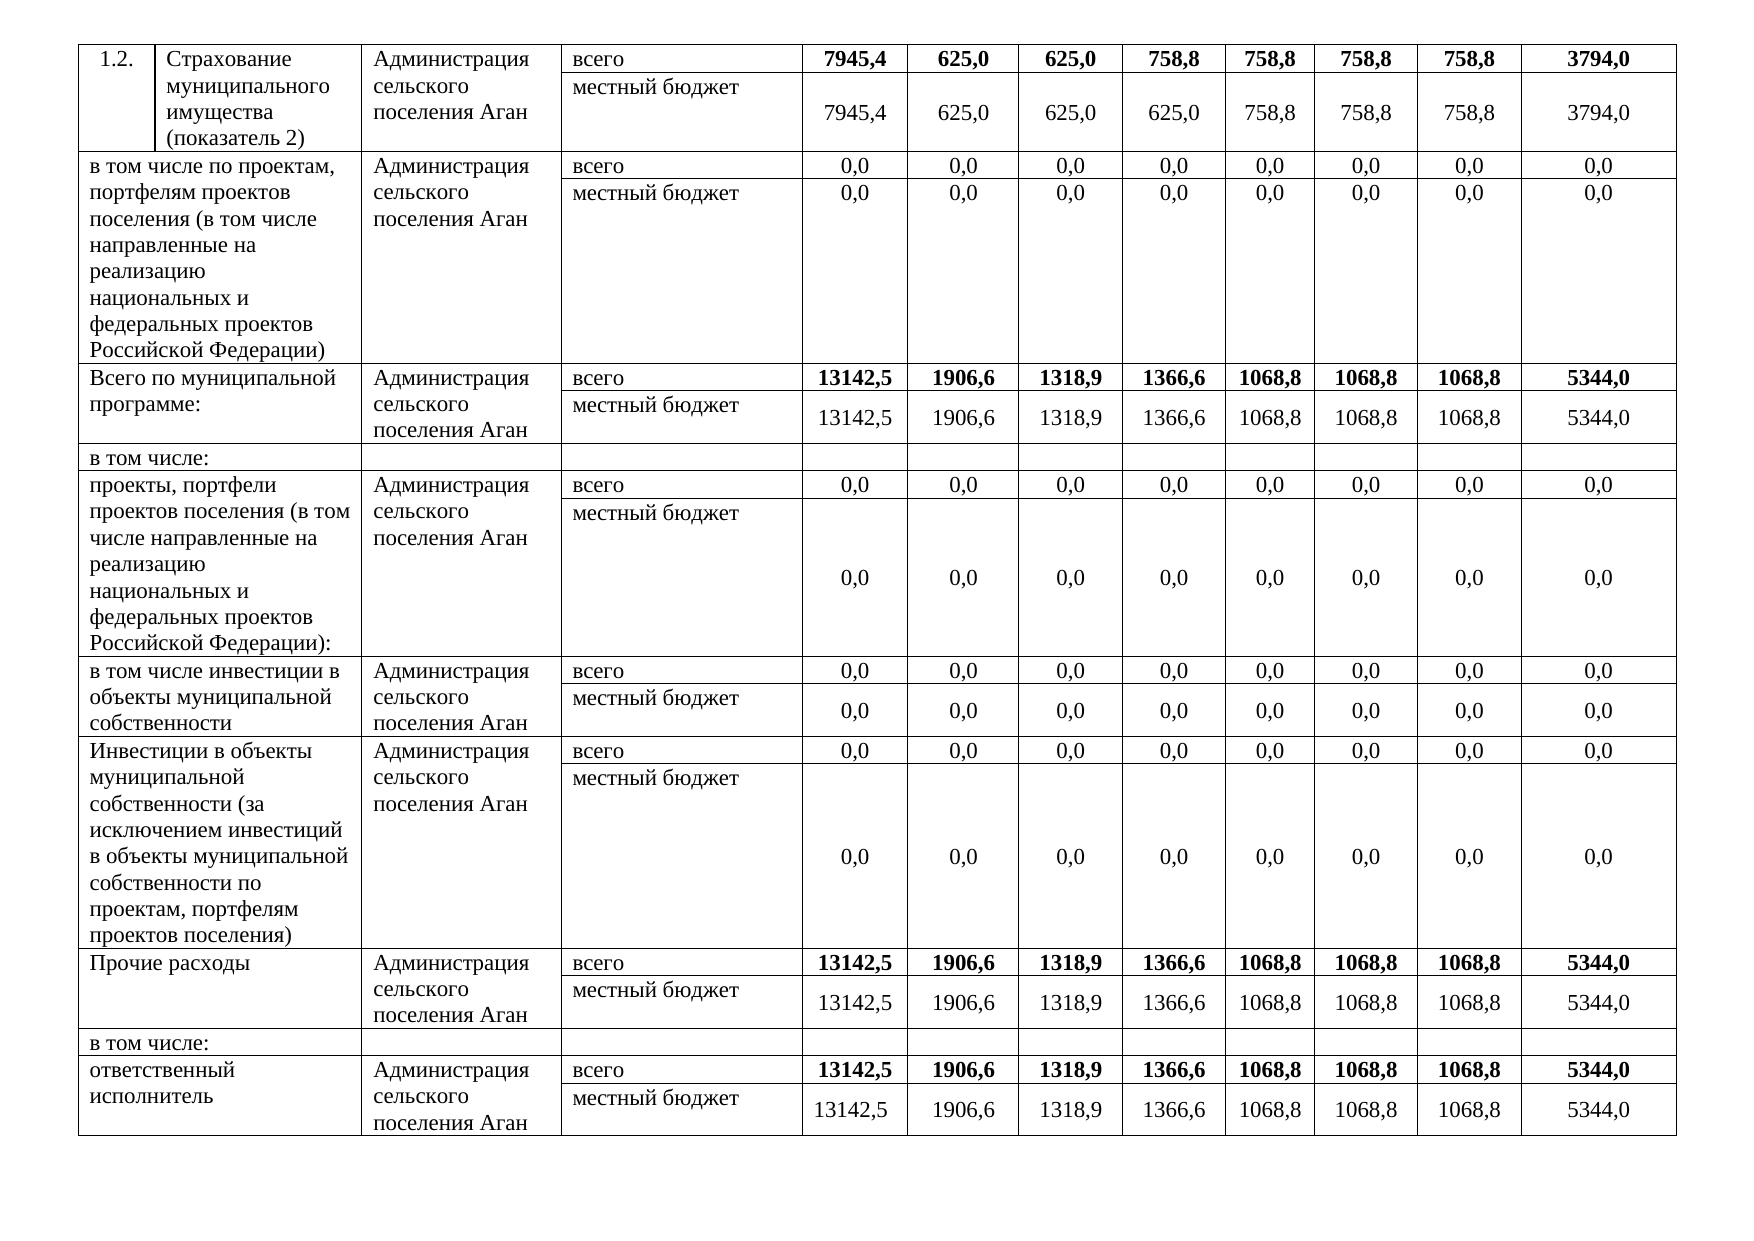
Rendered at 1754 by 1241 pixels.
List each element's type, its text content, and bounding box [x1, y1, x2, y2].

table_cell 758,8 [1315, 73, 1417, 151]
table_cell 0,0 [1226, 499, 1314, 656]
table_cell 625,0 [1019, 73, 1122, 151]
table_cell 0,0 [908, 179, 1018, 363]
table_cell 1906,6 [908, 976, 1018, 1028]
table_cell 0,0 [1522, 684, 1676, 736]
table_cell 625,0 [1123, 73, 1225, 151]
table_cell [362, 1029, 561, 1055]
table_cell 625,0 [1019, 45, 1122, 72]
table_cell ответственный исполнитель [79, 1056, 361, 1135]
table_cell 5344,0 [1522, 1056, 1676, 1083]
table_cell 0,0 [803, 764, 907, 948]
table_cell [562, 1029, 802, 1055]
table_cell Администрация сельского поселения Аган [362, 657, 561, 736]
table_cell 0,0 [1315, 684, 1417, 736]
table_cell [362, 45, 561, 151]
table_cell в том числе: [79, 1029, 361, 1055]
table_cell 1318,9 [1019, 391, 1122, 443]
table_cell 0,0 [1019, 152, 1122, 178]
table_cell 5344,0 [1522, 976, 1676, 1028]
table_cell 1906,6 [908, 391, 1018, 443]
table_cell Администрация сельского поселения Аган [362, 949, 561, 1028]
table_cell [1019, 1029, 1122, 1055]
table_cell [562, 444, 802, 470]
table_cell 0,0 [1315, 737, 1417, 763]
table_cell 758,8 [1226, 73, 1314, 151]
table_cell 1068,8 [1226, 364, 1314, 390]
table_cell [1226, 1029, 1314, 1055]
table_cell 0,0 [1315, 499, 1417, 656]
table_cell 1.2. [79, 45, 154, 151]
table_cell 0,0 [1315, 657, 1417, 683]
table_cell 5344,0 [1522, 1084, 1676, 1135]
table_cell 0,0 [1522, 179, 1676, 363]
table_cell 1906,6 [908, 949, 1018, 975]
table_cell 0,0 [1019, 179, 1122, 363]
table_cell 13142,5 [803, 949, 907, 975]
table_cell [1123, 1029, 1225, 1055]
table_cell 1068,8 [1418, 391, 1521, 443]
table_cell 0,0 [1522, 471, 1676, 498]
table_cell 0,0 [1418, 499, 1521, 656]
table_cell [803, 1029, 907, 1055]
table_cell 1068,8 [1315, 1084, 1417, 1135]
table_cell 0,0 [908, 499, 1018, 656]
table_cell 0,0 [1315, 152, 1417, 178]
table_cell 5344,0 [1522, 364, 1676, 390]
table_cell 1068,8 [1315, 364, 1417, 390]
table_cell 0,0 [908, 471, 1018, 498]
table_cell 13142,5 [803, 391, 907, 443]
table_cell [1315, 1029, 1417, 1055]
table_cell 0,0 [1123, 764, 1225, 948]
table_cell местный бюджет [562, 391, 802, 443]
table_cell 1906,6 [908, 1056, 1018, 1083]
table_cell местный бюджет [562, 976, 802, 1028]
table_cell 625,0 [908, 45, 1018, 72]
table_cell 0,0 [1418, 684, 1521, 736]
table_cell 13142,5 [803, 1084, 907, 1135]
table_cell 1366,6 [1123, 364, 1225, 390]
table_cell всего [562, 737, 802, 763]
table_cell 1068,8 [1418, 364, 1521, 390]
table_cell Страхование муниципального имущества (показатель 2) [156, 45, 361, 151]
table_cell 1366,6 [1123, 949, 1225, 975]
table_cell 0,0 [1418, 179, 1521, 363]
table_cell [1019, 444, 1122, 470]
table_cell 0,0 [1019, 737, 1122, 763]
table_cell 0,0 [908, 764, 1018, 948]
table_cell 13142,5 [803, 1056, 907, 1083]
table_cell Инвестиции в объекты муниципальной собственности (за исключением инвестиций в объекты муниципальной собственности по проектам, портфелям проектов поселения) [79, 737, 361, 948]
table_cell в том числе по проектам, портфелям проектов поселения (в том числе направленные на реализацию национальных и федеральных проектов Российской Федерации) [79, 152, 361, 363]
table_cell Администрация сельского поселения Аган [362, 737, 561, 948]
table_cell [908, 444, 1018, 470]
table_cell проекты, портфели проектов поселения (в том числе направленные на реализацию национальных и федеральных проектов Российской Федерации): [79, 471, 361, 656]
table_cell 1318,9 [1019, 949, 1122, 975]
table_cell 758,8 [1123, 45, 1225, 72]
table_cell 1068,8 [1418, 1056, 1521, 1083]
table_cell 0,0 [1226, 471, 1314, 498]
table_cell 13142,5 [803, 976, 907, 1028]
table_cell 758,8 [1226, 45, 1314, 72]
table_cell 1366,6 [1123, 391, 1225, 443]
table_cell 0,0 [1019, 471, 1122, 498]
table_cell 0,0 [1019, 499, 1122, 656]
table_cell 0,0 [803, 737, 907, 763]
table_cell 1068,8 [1418, 1084, 1521, 1135]
table_cell 758,8 [1418, 45, 1521, 72]
table_cell 0,0 [1226, 152, 1314, 178]
table_cell 1068,8 [1315, 976, 1417, 1028]
table_cell 0,0 [1226, 684, 1314, 736]
table_cell всего [562, 152, 802, 178]
table_cell в том числе инвестиции в объекты муниципальной собственности [79, 657, 361, 736]
table_cell 1318,9 [1019, 364, 1122, 390]
table_cell 3794,0 [1522, 45, 1676, 72]
table_cell местный бюджет [562, 73, 802, 151]
table_cell 1068,8 [1315, 949, 1417, 975]
table_cell 1068,8 [1315, 1056, 1417, 1083]
table_cell Администрация сельского поселения Аган [362, 471, 561, 656]
table_cell 1318,9 [1019, 1056, 1122, 1083]
table_cell 0,0 [908, 684, 1018, 736]
table_cell 0,0 [908, 737, 1018, 763]
table_cell 0,0 [1226, 657, 1314, 683]
table_cell 1068,8 [1226, 976, 1314, 1028]
table_cell местный бюджет [562, 684, 802, 736]
table_cell всего [562, 364, 802, 390]
table_cell 625,0 [908, 73, 1018, 151]
table_cell 0,0 [1418, 764, 1521, 948]
table_cell 0,0 [1123, 737, 1225, 763]
table_cell 1068,8 [1226, 949, 1314, 975]
table_cell Всего по муниципальной программе: [79, 364, 361, 443]
table_cell 1068,8 [1315, 391, 1417, 443]
table_cell 0,0 [1019, 764, 1122, 948]
table_cell 0,0 [803, 499, 907, 656]
table_cell 1068,8 [1226, 391, 1314, 443]
table_cell 758,8 [1418, 73, 1521, 151]
table_cell Администрация сельского поселения Аган [362, 364, 561, 443]
table_cell 0,0 [908, 657, 1018, 683]
table_cell 0,0 [1418, 657, 1521, 683]
table_cell 0,0 [1019, 657, 1122, 683]
table_cell 1068,8 [1418, 976, 1521, 1028]
table_cell 1366,6 [1123, 1084, 1225, 1135]
table_cell 0,0 [1315, 179, 1417, 363]
table_cell всего [562, 45, 802, 72]
table_cell [362, 444, 561, 470]
table_cell [1315, 444, 1417, 470]
table_cell 0,0 [803, 657, 907, 683]
table_cell всего [562, 1056, 802, 1083]
table_cell 1318,9 [1019, 976, 1122, 1028]
table_cell местный бюджет [562, 179, 802, 363]
table_cell 5344,0 [1522, 391, 1676, 443]
table_cell 0,0 [1123, 152, 1225, 178]
table_cell [1123, 444, 1225, 470]
table_cell 3794,0 [1522, 73, 1676, 151]
table_cell [1418, 1029, 1521, 1055]
table_cell 0,0 [803, 152, 907, 178]
table_cell в том числе: [79, 444, 361, 470]
table_cell 0,0 [803, 471, 907, 498]
table_cell 1068,8 [1226, 1084, 1314, 1135]
table_cell Прочие расходы [79, 949, 361, 1028]
table_cell 0,0 [1123, 471, 1225, 498]
table_cell всего [562, 949, 802, 975]
table_cell 0,0 [1123, 179, 1225, 363]
table_cell 1068,8 [1418, 949, 1521, 975]
table_cell 0,0 [1226, 179, 1314, 363]
table_cell [1418, 444, 1521, 470]
table_cell 0,0 [908, 152, 1018, 178]
table_cell 0,0 [1315, 764, 1417, 948]
table_cell Администрация сельского поселения Аган [362, 1056, 561, 1135]
table_cell всего [562, 657, 802, 683]
table_cell [803, 444, 907, 470]
table_cell местный бюджет [562, 764, 802, 948]
table_cell [1522, 444, 1676, 470]
table_cell 758,8 [1315, 45, 1417, 72]
table_cell 0,0 [1418, 737, 1521, 763]
table_cell 0,0 [1522, 499, 1676, 656]
table_cell 0,0 [1123, 684, 1225, 736]
table_cell [1522, 1029, 1676, 1055]
table_cell [1226, 444, 1314, 470]
table_cell 1366,6 [1123, 976, 1225, 1028]
table_cell 5344,0 [1522, 949, 1676, 975]
table_cell 1366,6 [1123, 1056, 1225, 1083]
table_cell 0,0 [1226, 764, 1314, 948]
table_cell 0,0 [1522, 152, 1676, 178]
table_cell 0,0 [803, 179, 907, 363]
table_cell 7945,4 [803, 73, 907, 151]
table_cell 0,0 [1226, 737, 1314, 763]
table_cell 0,0 [1522, 764, 1676, 948]
table_cell 0,0 [1418, 152, 1521, 178]
table_cell 0,0 [803, 684, 907, 736]
table_cell 1068,8 [1226, 1056, 1314, 1083]
table_cell 7945,4 [803, 45, 907, 72]
table_cell 1906,6 [908, 1084, 1018, 1135]
table_cell 1318,9 [1019, 1084, 1122, 1135]
table_cell 1906,6 [908, 364, 1018, 390]
table_cell 0,0 [1123, 657, 1225, 683]
table_cell 0,0 [1019, 684, 1122, 736]
table_cell 0,0 [1418, 471, 1521, 498]
table_cell 0,0 [1315, 471, 1417, 498]
table_cell [908, 1029, 1018, 1055]
table_cell 0,0 [1522, 737, 1676, 763]
table_cell местный бюджет [562, 499, 802, 656]
table_cell местный бюджет [562, 1084, 802, 1135]
table_cell всего [562, 471, 802, 498]
table_cell Администрация сельского поселения Аган [362, 152, 561, 363]
table_cell 0,0 [1123, 499, 1225, 656]
table_cell 13142,5 [803, 364, 907, 390]
table_cell 0,0 [1522, 657, 1676, 683]
